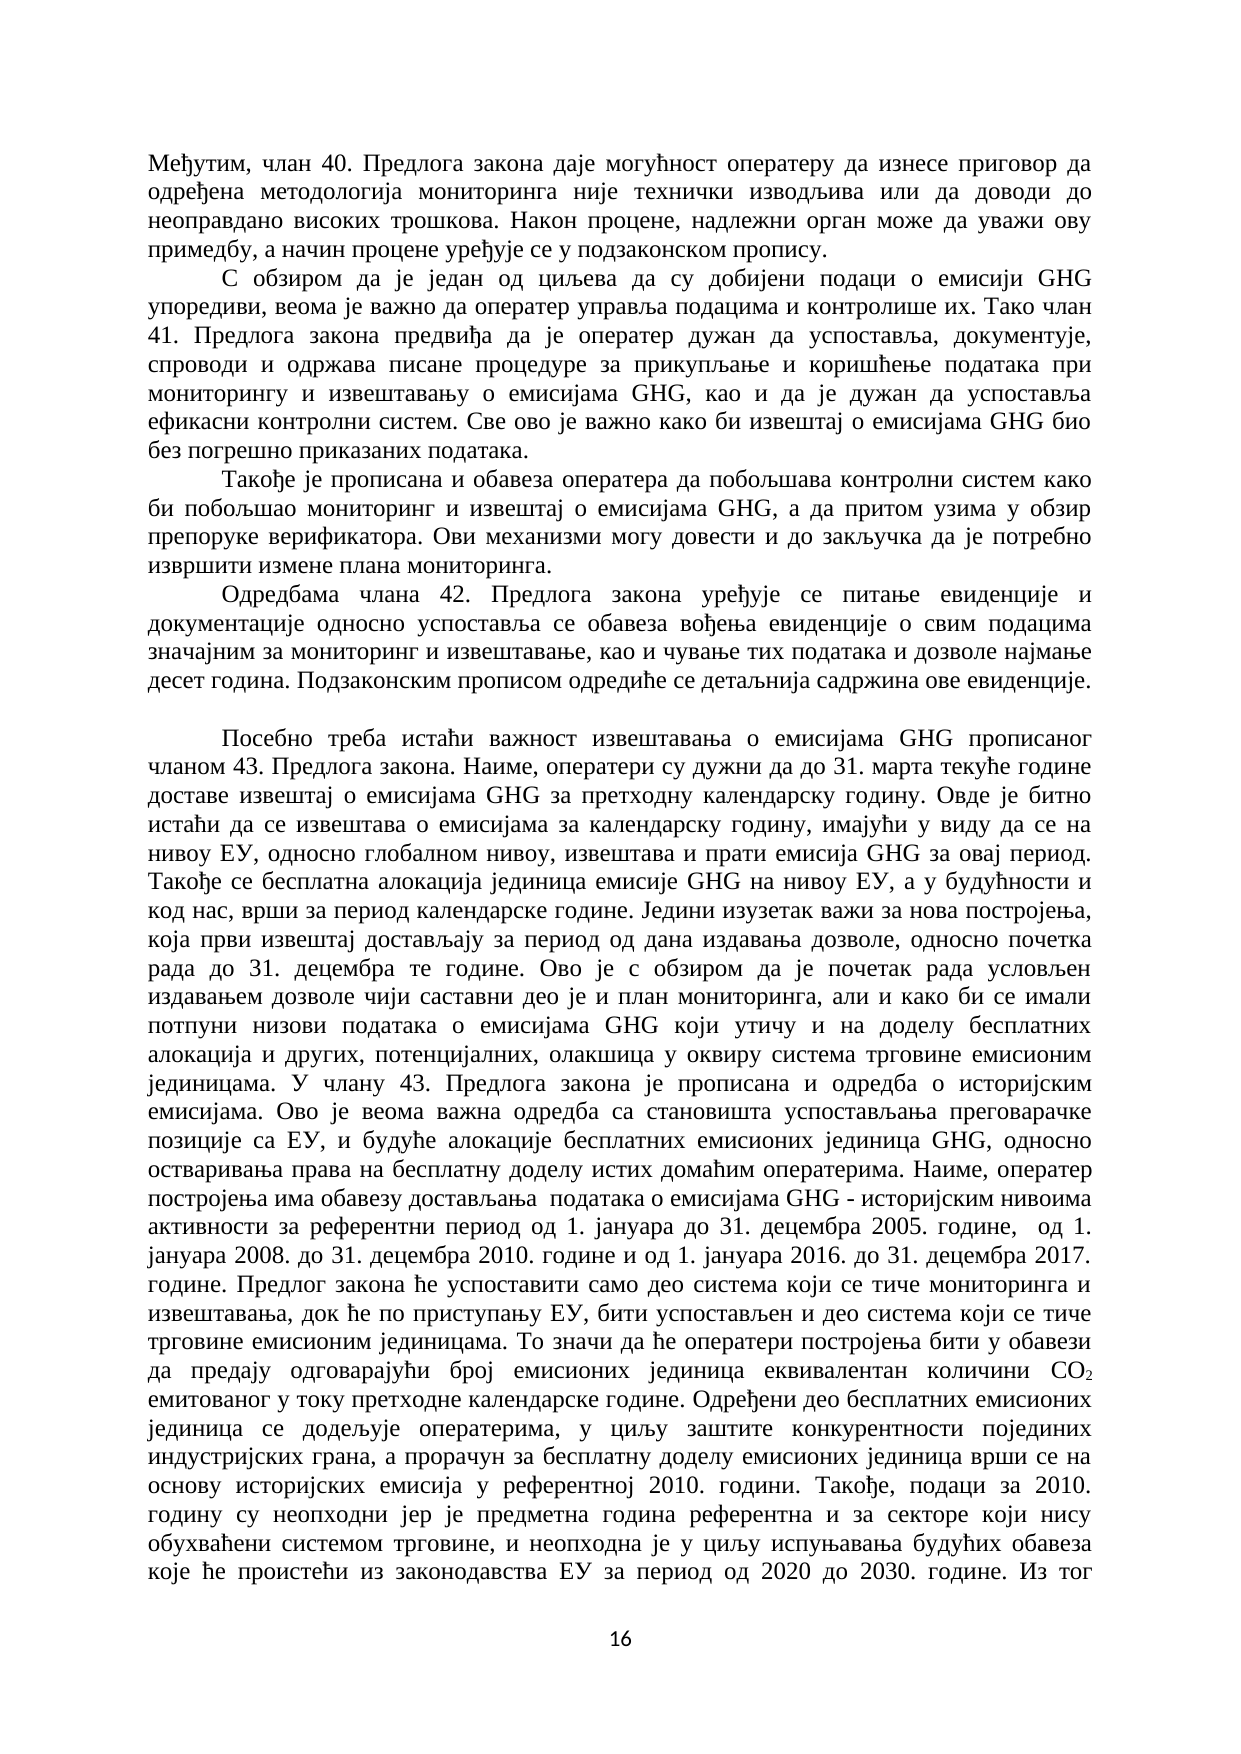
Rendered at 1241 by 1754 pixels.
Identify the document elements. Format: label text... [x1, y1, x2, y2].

text Такође је прописана и обавеза оператера да побољшава контролни систем како би побољшао мониторинг и извештај о емисијама GHG, а да притом узима у обзир препоруке верификатора. Ови механизми могу довести и до закључка да је потребно извршити измене плана мониторинга. [148, 464, 1093, 579]
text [148, 148, 1093, 263]
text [148, 723, 1093, 1585]
text С обзиром да је један од циљева да су добијени подаци о емисији GHG упоредиви, веома је важно да оператер управља подацима и контролише их. Тако члан 41. Предлога закона предвиђа да је оператер дужан да успоставља, документује, спроводи и одржава писане процедуре за прикупљање и коришћење података при мониторингу и извештавању о емисијама GHG, као и да је дужан да успоставља ефикасни контролни систем. Све ово је важно како би извештај о емисијама GHG био без погрешно приказаних података. [148, 263, 1093, 464]
text Одредбама члана 42. Предлога закона уређује се питање евиденције и документације односно успоставља се обавеза вођења евиденције о свим подацима значајним за мониторинг и извештавање, као и чување тих података и дозволе најмање десет година. Подзаконским прописом одредиће се детаљнија садржина ове евиденције. [148, 579, 1093, 694]
